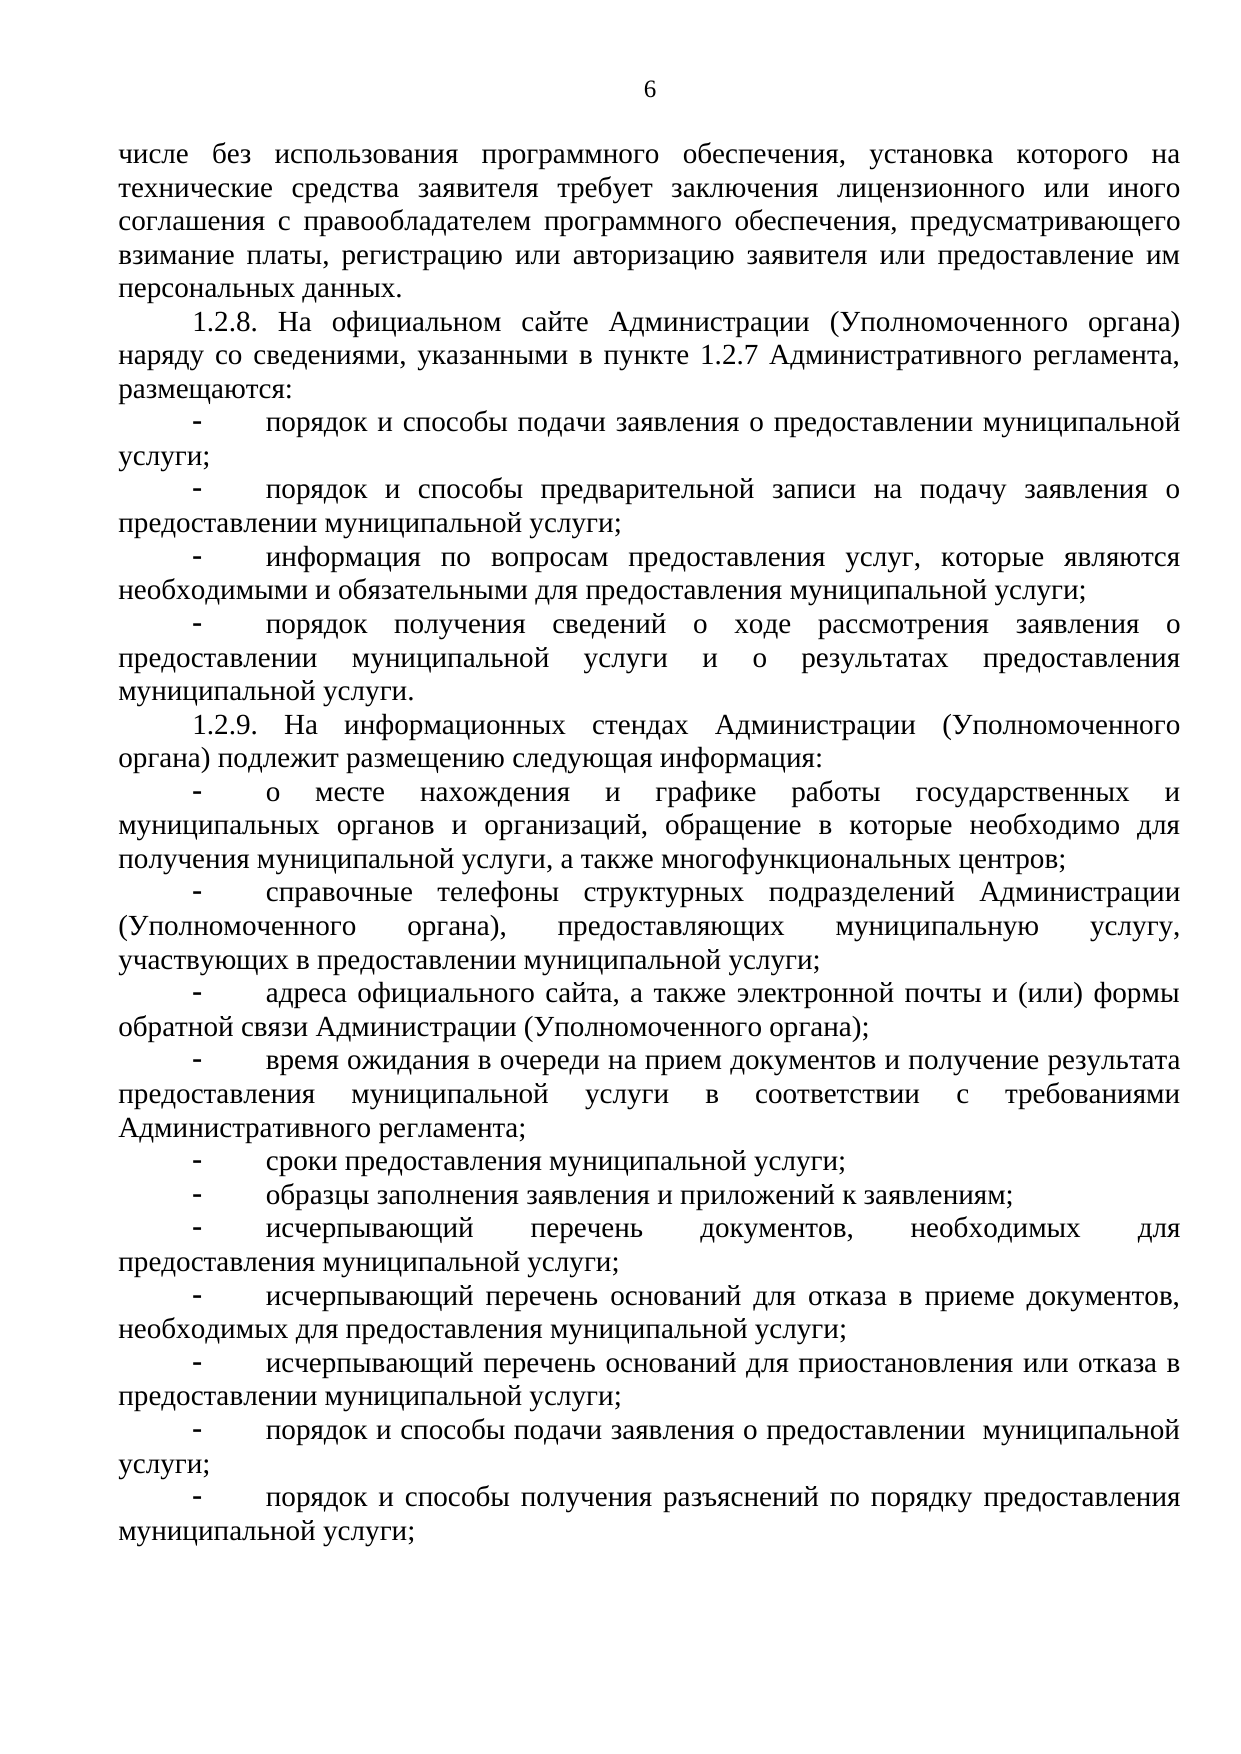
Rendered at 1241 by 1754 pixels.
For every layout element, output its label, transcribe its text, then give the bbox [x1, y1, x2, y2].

list сроки предоставления муниципальной услуги; [118, 1143, 1181, 1177]
text 1.2.9. На информационных стендах Администрации (Уполномоченного органа) подлежит размещению следующая информация: [118, 707, 1181, 774]
text 1.2.8. На официальном сайте Администрации (Уполномоченного органа) наряду со сведениями, указанными в пункте 1.2.7 Административного регламента, размещаются: [118, 304, 1181, 404]
list порядок получения сведений о ходе рассмотрения заявления о предоставлении муниципальной услуги и о результатах предоставления муниципальной услуги. [118, 606, 1181, 707]
list порядок и способы подачи заявления о предоставлении муниципальной услуги; [118, 1412, 1181, 1479]
list исчерпывающий перечень оснований для отказа в приеме документов, необходимых для предоставления муниципальной услуги; [118, 1278, 1181, 1345]
list порядок и способы подачи заявления о предоставлении муниципальной услуги; [118, 404, 1181, 472]
list порядок и способы получения разъяснений по порядку предоставления муниципальной услуги; [118, 1479, 1181, 1546]
list порядок и способы предварительной записи на подачу заявления о предоставлении муниципальной услуги; [118, 472, 1181, 539]
list образцы заполнения заявления и приложений к заявлениям; [118, 1177, 1181, 1211]
list исчерпывающий перечень документов, необходимых для предоставления муниципальной услуги; [118, 1211, 1181, 1278]
list время ожидания в очереди на прием документов и получение результата предоставления муниципальной услуги в соответствии с требованиями Административного регламента; [118, 1042, 1181, 1143]
list адреса официального сайта, а также электронной почты и (или) формы обратной связи Администрации (Уполномоченного органа); [118, 975, 1181, 1042]
list информация по вопросам предоставления услуг, которые являются необходимыми и обязательными для предоставления муниципальной услуги; [118, 539, 1181, 606]
list исчерпывающий перечень оснований для приостановления или отказа в предоставлении муниципальной услуги; [118, 1345, 1181, 1412]
list справочные телефоны структурных подразделений Администрации (Уполномоченного органа), предоставляющих муниципальную услугу, участвующих в предоставлении муниципальной услуги; [118, 874, 1181, 975]
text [118, 136, 1181, 304]
list о месте нахождения и графике работы государственных и муниципальных органов и организаций, обращение в которые необходимо для получения муниципальной услуги, а также многофункциональных центров; [118, 774, 1181, 874]
